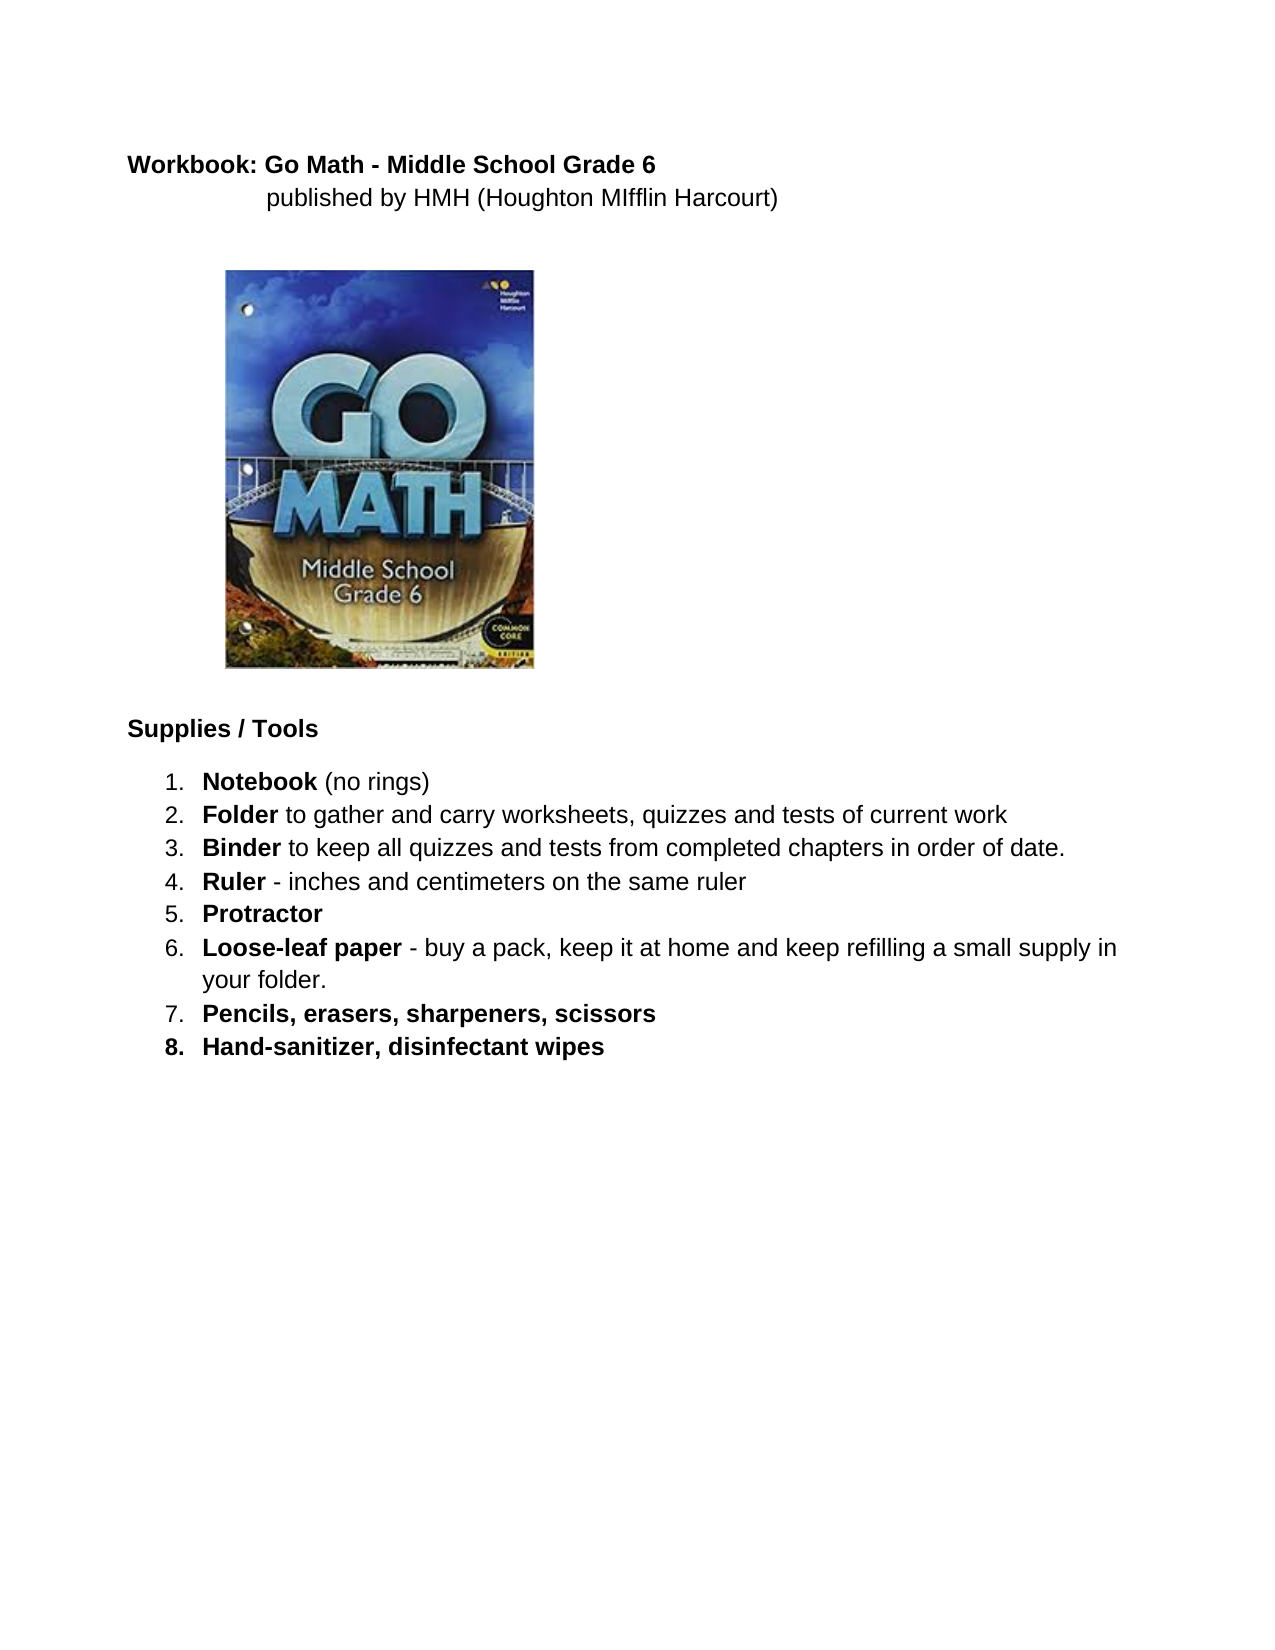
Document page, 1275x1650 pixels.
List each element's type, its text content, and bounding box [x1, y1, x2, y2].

text Workbook: Go Math - Middle School Grade 6 [127, 150, 1148, 179]
list Ruler - inches and centimeters on the same ruler [164, 866, 1148, 895]
list Notebook (no rings) [164, 767, 1148, 796]
list Pencils, erasers, sharpeners, scissors [164, 998, 1148, 1027]
list Loose-leaf paper - buy a pack, keep it at home and keep refilling a small supply in your folder. [164, 932, 1148, 994]
list Hand-sanitizer, disinfectant wipes [164, 1032, 1148, 1060]
list Binder to keep all quizzes and tests from completed chapters in order of date. [164, 833, 1148, 862]
list Folder to gather and carry worksheets, quizzes and tests of current work [164, 800, 1148, 829]
text published by HMH (Houghton MIfflin Harcourt) [127, 183, 1148, 212]
picture [225, 270, 535, 669]
list Protractor [164, 899, 1148, 928]
text Supplies / Tools [127, 713, 1148, 742]
